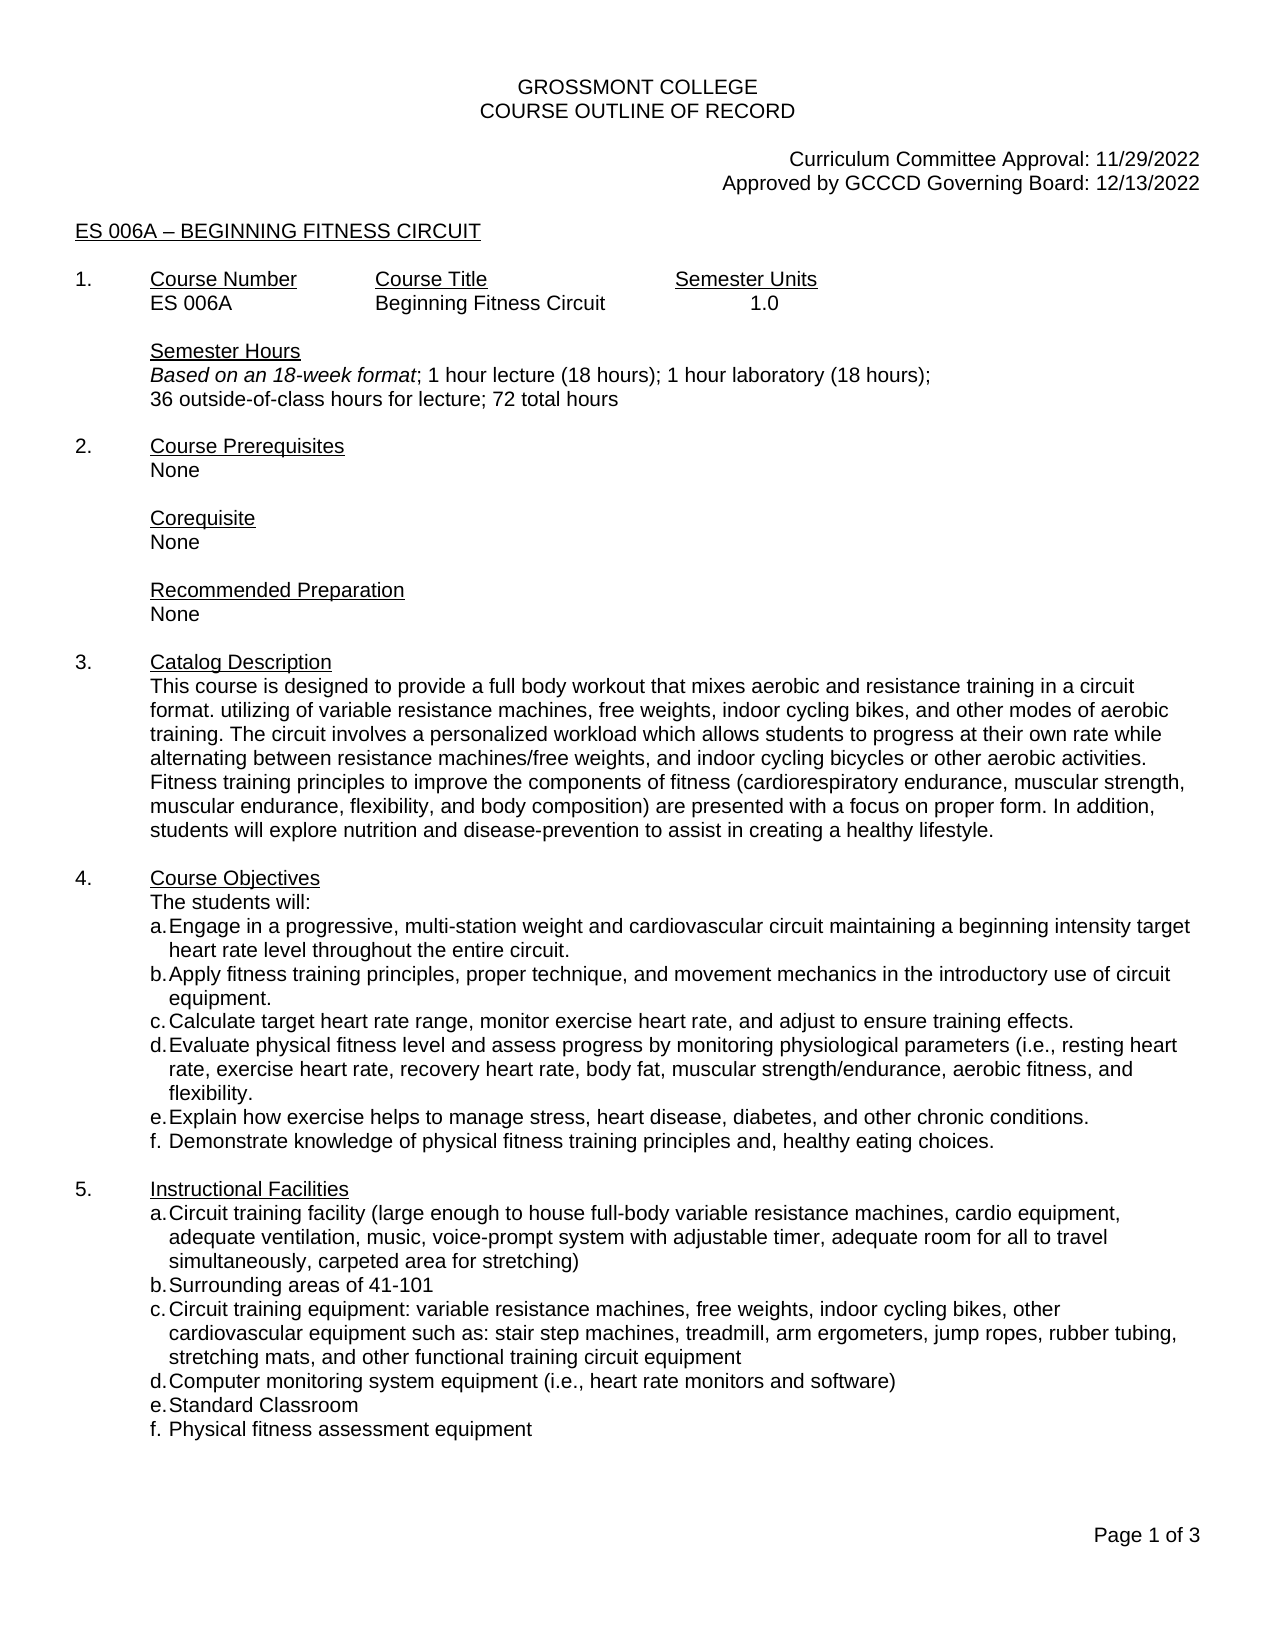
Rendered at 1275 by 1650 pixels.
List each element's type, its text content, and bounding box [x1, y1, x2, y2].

list Demonstrate knowledge of physical fitness training principles and, healthy eating choices. [150, 1129, 1200, 1153]
list Surrounding areas of 41-101 [150, 1273, 1200, 1297]
list Standard Classroom [150, 1393, 1200, 1417]
text Corequisite [75, 506, 1200, 530]
text None [75, 602, 1200, 626]
list Circuit training equipment: variable resistance machines, free weights, indoor cycling bikes, other cardiovascular equipment such as: stair step machines, treadmill, arm ergometers, jump ropes, rubber tubing, stretching mats, and other functional training circuit equipment [150, 1297, 1200, 1369]
text Based on an 18-week format; 1 hour lecture (18 hours); 1 hour laboratory (18 hours); [75, 362, 1200, 386]
text COURSE OUTLINE OF RECORD [75, 99, 1200, 123]
list Calculate target heart rate range, monitor exercise heart rate, and adjust to ensure training effects. [150, 1009, 1200, 1033]
list Engage in a progressive, multi-station weight and cardiovascular circuit maintaining a beginning intensity target heart rate level throughout the entire circuit. [150, 913, 1200, 961]
text Curriculum Committee Approval: 11/29/2022 [75, 147, 1200, 171]
text None [75, 530, 1200, 554]
list Apply fitness training principles, proper technique, and movement mechanics in the introductory use of circuit equipment. [150, 961, 1200, 1009]
text 5. Instructional Facilities [75, 1177, 1200, 1201]
text Approved by GCCCD Governing Board: 12/13/2022 [75, 171, 1200, 195]
text 3. Catalog Description [75, 650, 1200, 674]
text ES 006A Beginning Fitness Circuit 1.0 [75, 291, 1200, 314]
list Circuit training facility (large enough to house full-body variable resistance machines, cardio equipment, adequate ventilation, music, voice-prompt system with adjustable timer, adequate room for all to travel simultaneously, carpeted area for stretching) [150, 1201, 1200, 1273]
text ES 006A – BEGINNING FITNESS CIRCUIT [75, 219, 1200, 243]
text Semester Hours [75, 338, 1200, 362]
text 4. Course Objectives [75, 866, 1200, 889]
list Computer monitoring system equipment (i.e., heart rate monitors and software) [150, 1369, 1200, 1393]
text GROSSMONT COLLEGE [75, 75, 1200, 99]
text The students will: [75, 889, 1200, 913]
list Explain how exercise helps to manage stress, heart disease, diabetes, and other chronic conditions. [150, 1105, 1200, 1129]
list Evaluate physical fitness level and assess progress by monitoring physiological parameters (i.e., resting heart rate, exercise heart rate, recovery heart rate, body fat, muscular strength/endurance, aerobic fitness, and flexibility. [150, 1033, 1200, 1105]
text None [75, 458, 1200, 482]
text 2. Course Prerequisites [75, 434, 1200, 458]
text 1. Course Number Course Title Semester Units [75, 267, 1200, 291]
text Recommended Preparation [75, 578, 1200, 602]
list Physical fitness assessment equipment [150, 1417, 1200, 1441]
text This course is designed to provide a full body workout that mixes aerobic and resistance training in a circuit format. utilizing of variable resistance machines, free weights, indoor cycling bikes, and other modes of aerobic training. The circuit involves a personalized workload which allows students to progress at their own rate while alternating between resistance machines/free weights, and indoor cycling bicycles or other aerobic activities. Fitness training principles to improve the components of fitness (cardiorespiratory endurance, muscular strength, muscular endurance, flexibility, and body composition) are presented with a focus on proper form. In addition, students will explore nutrition and disease-prevention to assist in creating a healthy lifestyle. [150, 674, 1200, 842]
text 36 outside-of-class hours for lecture; 72 total hours [75, 386, 1200, 410]
